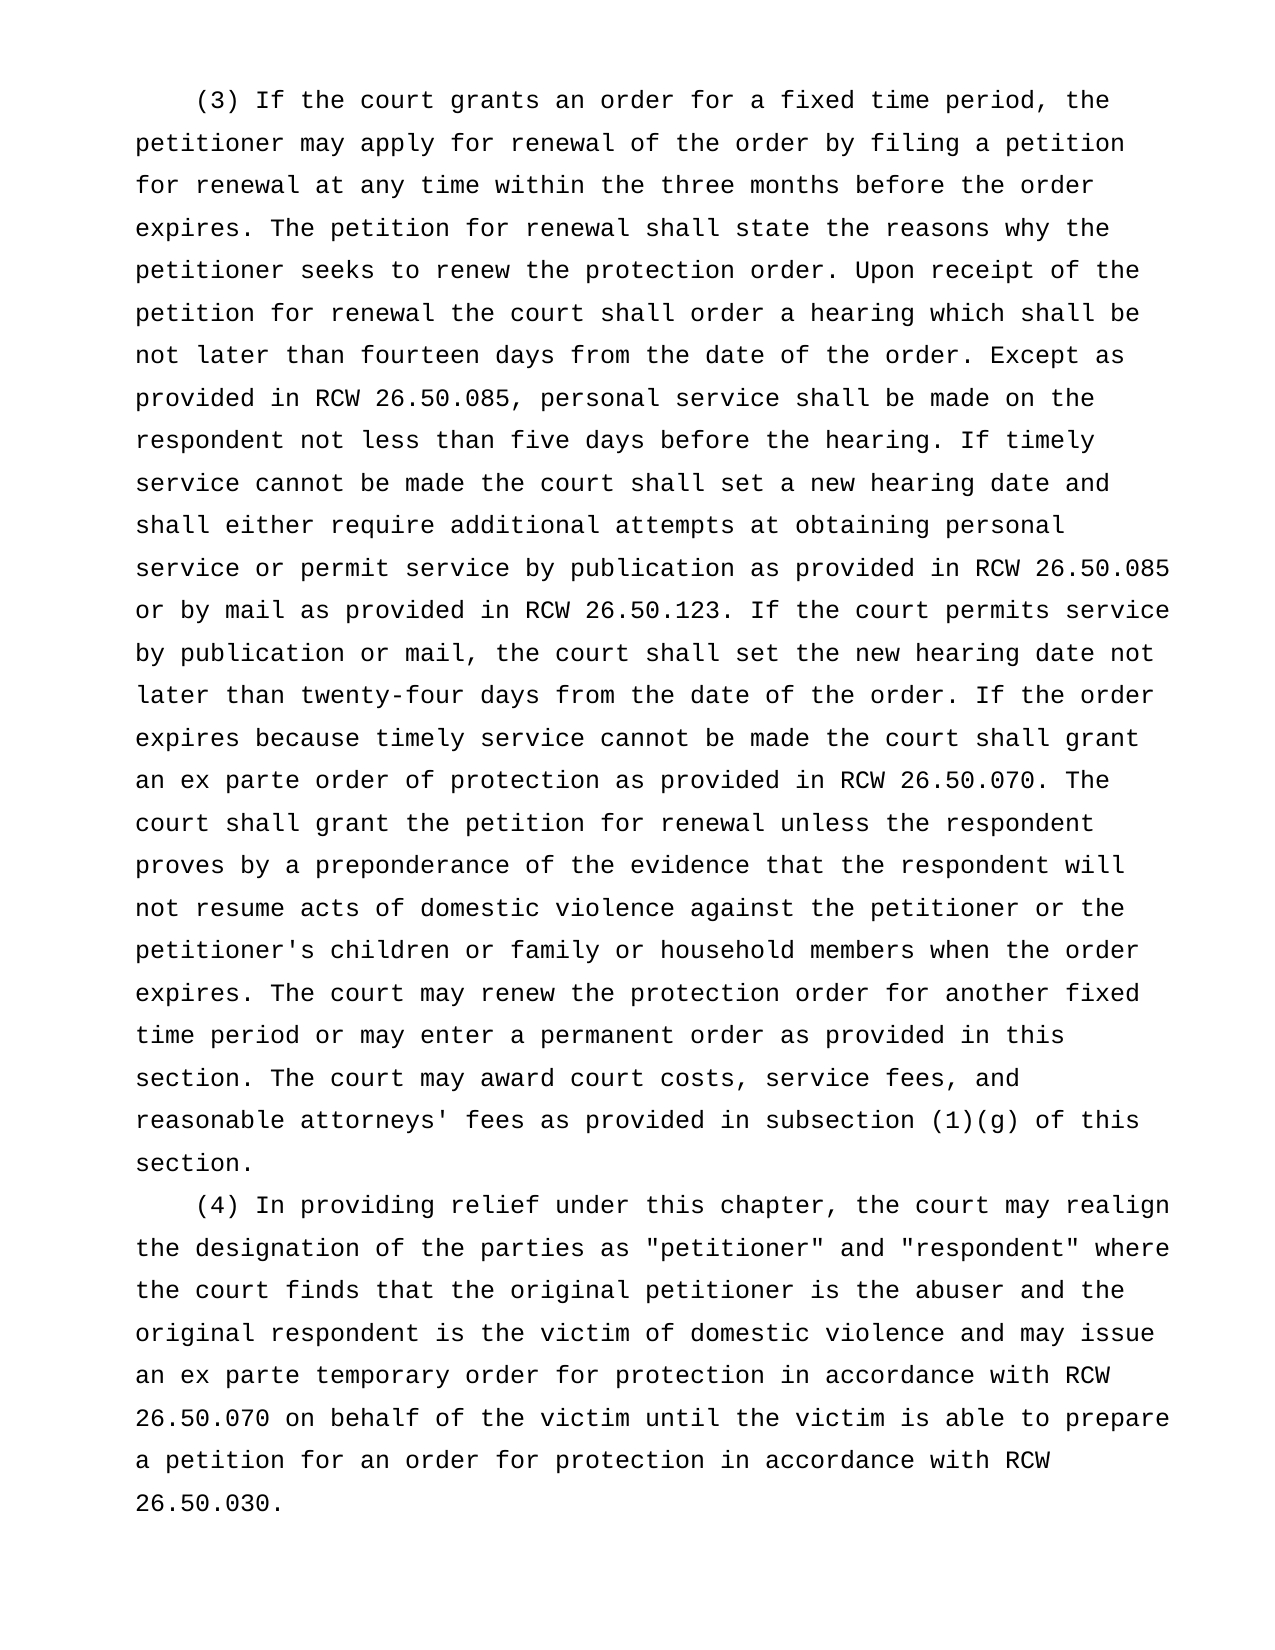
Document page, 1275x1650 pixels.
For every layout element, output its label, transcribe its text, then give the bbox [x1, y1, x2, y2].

text (3) If the court grants an order for a fixed time period, the petitioner may apply for renewal of the order by filing a petition for renewal at any time within the three months before the order expires. The petition for renewal shall state the reasons why the petitioner seeks to renew the protection order. Upon receipt of the petition for renewal the court shall order a hearing which shall be not later than fourteen days from the date of the order. Except as provided in RCW 26.50.085, personal service shall be made on the respondent not less than five days before the hearing. If timely service cannot be made the court shall set a new hearing date and shall either require additional attempts at obtaining personal service or permit service by publication as provided in RCW 26.50.085 or by mail as provided in RCW 26.50.123. If the court permits service by publication or mail, the court shall set the new hearing date not later than twenty-four days from the date of the order. If the order expires because timely service cannot be made the court shall grant an ex parte order of protection as provided in RCW 26.50.070. The court shall grant the petition for renewal unless the respondent proves by a preponderance of the evidence that the respondent will not resume acts of domestic violence against the petitioner or the petitioner's children or family or household members when the order expires. The court may renew the protection order for another fixed time period or may enter a permanent order as provided in this section. The court may award court costs, service fees, and reasonable attorneys' fees as provided in subsection (1)(g) of this section. [135, 75, 1170, 1180]
text (4) In providing relief under this chapter, the court may realign the designation of the parties as "petitioner" and "respondent" where the court finds that the original petitioner is the abuser and the original respondent is the victim of domestic violence and may issue an ex parte temporary order for protection in accordance with RCW 26.50.070 on behalf of the victim until the victim is able to prepare a petition for an order for protection in accordance with RCW 26.50.030. [135, 1180, 1170, 1520]
